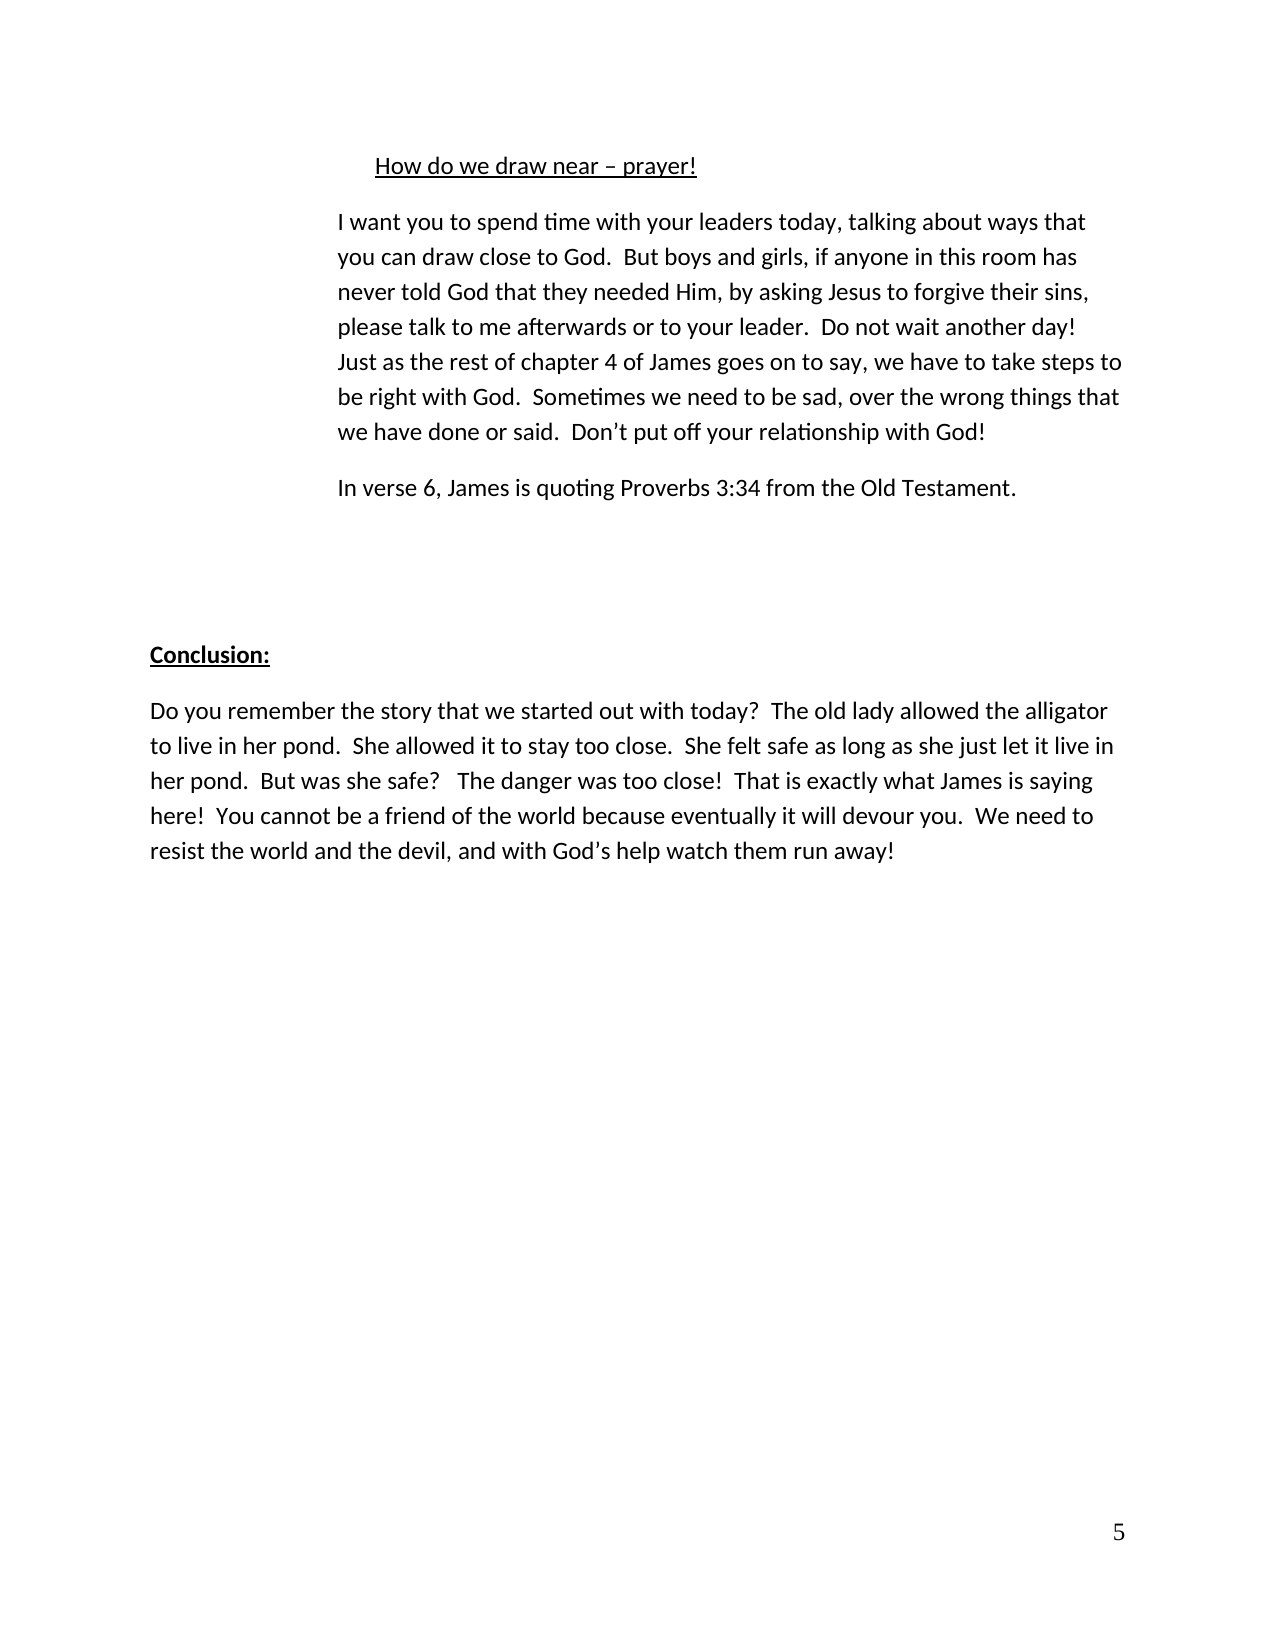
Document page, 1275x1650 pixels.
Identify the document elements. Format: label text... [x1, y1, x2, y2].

text How do we draw near – prayer! [337, 150, 1125, 181]
text I want you to spend time with your leaders today, talking about ways that you can draw close to God. But boys and girls, if anyone in this room has never told God that they needed Him, by asking Jesus to forgive their sins, please talk to me afterwards or to your leader. Do not wait another day! Just as the rest of chapter 4 of James goes on to say, we have to take steps to be right with God. Sometimes we need to be sad, over the wrong things that we have done or said. Don’t put off your relationship with God! [337, 206, 1125, 446]
text In verse 6, James is quoting Proverbs 3:34 from the Old Testament. [337, 472, 1125, 502]
text Conclusion: [150, 639, 1125, 670]
text Do you remember the story that we started out with today? The old lady allowed the alligator to live in her pond. She allowed it to stay too close. She felt safe as long as she just let it live in her pond. But was she safe? The danger was too close! That is exactly what James is saying here! You cannot be a friend of the world because eventually it will devour you. We need to resist the world and the devil, and with God’s help watch them run away! [150, 695, 1125, 866]
